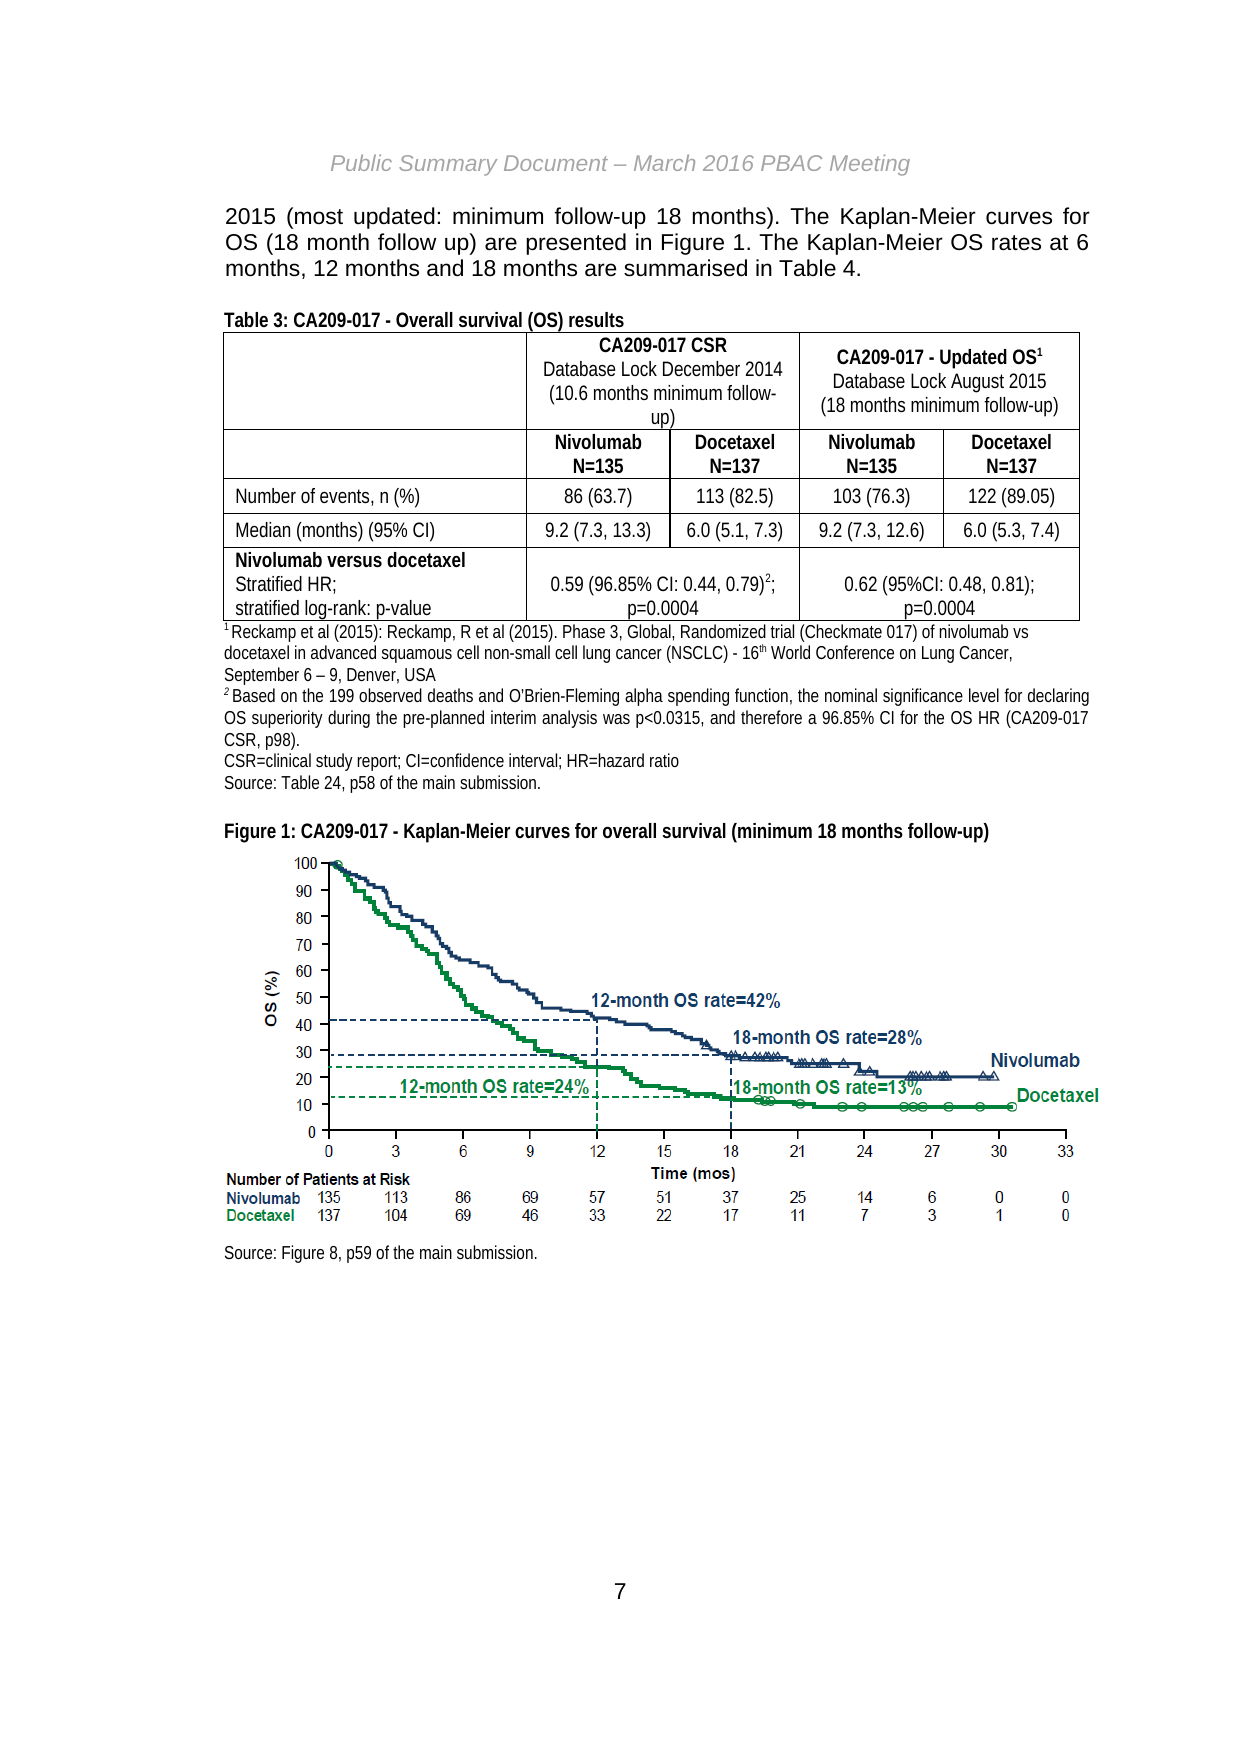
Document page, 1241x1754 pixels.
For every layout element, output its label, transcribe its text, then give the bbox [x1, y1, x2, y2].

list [150, 203, 1090, 282]
text Table 3: CA209-017 - Overall survival (OS) results [224, 308, 1090, 332]
table_header [224, 333, 526, 429]
picture [223, 843, 1106, 1242]
table_cell Docetaxel N=137 [944, 430, 1079, 478]
table_cell Median (months) (95% CI) [224, 514, 526, 547]
table_cell 0.62 (95%CI: 0.48, 0.81); p=0.0004 [800, 548, 1079, 619]
table_cell 9.2 (7.3, 12.6) [800, 514, 943, 547]
table_cell 86 (63.7) [527, 479, 669, 512]
table_cell 103 (76.3) [800, 479, 943, 512]
table_cell Docetaxel N=137 [671, 430, 799, 478]
table_header CA209-017 CSR Database Lock December 2014 (10.6 months minimum follow-up) [527, 333, 799, 429]
text Figure 1: CA209-017 - Kaplan-Meier curves for overall survival (minimum 18 months follow-up) [224, 819, 1090, 843]
table_cell Nivolumab N=135 [800, 430, 943, 478]
table_cell Number of events, n (%) [224, 479, 526, 512]
text 2 Based on the 199 observed deaths and O’Brien-Fleming alpha spending function, the nominal significance level for declaring OS superiority during the pre-planned interim analysis was p<0.0315, and therefore a 96.85% CI for the OS HR (CA209-017 CSR, p98). [224, 685, 1090, 750]
table_header CA209-017 - Updated OS1 Database Lock August 2015 (18 months minimum follow-up) [800, 333, 1079, 429]
text CSR=clinical study report; CI=confidence interval; HR=hazard ratio [224, 750, 1090, 772]
table_cell Nivolumab versus docetaxel Stratified HR; stratified log-rank: p-value [224, 548, 526, 619]
table_cell 122 (89.05) [944, 479, 1079, 512]
table_cell 9.2 (7.3, 13.3) [527, 514, 669, 547]
table_cell 0.59 (96.85% CI: 0.44, 0.79)2; p=0.0004 [527, 548, 799, 619]
text 1 Reckamp et al (2015): Reckamp, R et al (2015). Phase 3, Global, Randomized trial (Checkmate 017) of nivolumab vs docetaxel in advanced squamous cell non-small cell lung cancer (NSCLC) - 16th World Conference on Lung Cancer, September 6 – 9, Denver, USA [224, 621, 1090, 685]
table_cell [224, 430, 526, 478]
table_cell 6.0 (5.1, 7.3) [671, 514, 799, 547]
table_cell 113 (82.5) [671, 479, 799, 512]
text Source: Figure 8, p59 of the main submission. [224, 1242, 1090, 1263]
text Source: Table 24, p58 of the main submission. [224, 772, 1090, 793]
table_cell Nivolumab N=135 [527, 430, 669, 478]
table_cell 6.0 (5.3, 7.4) [944, 514, 1079, 547]
